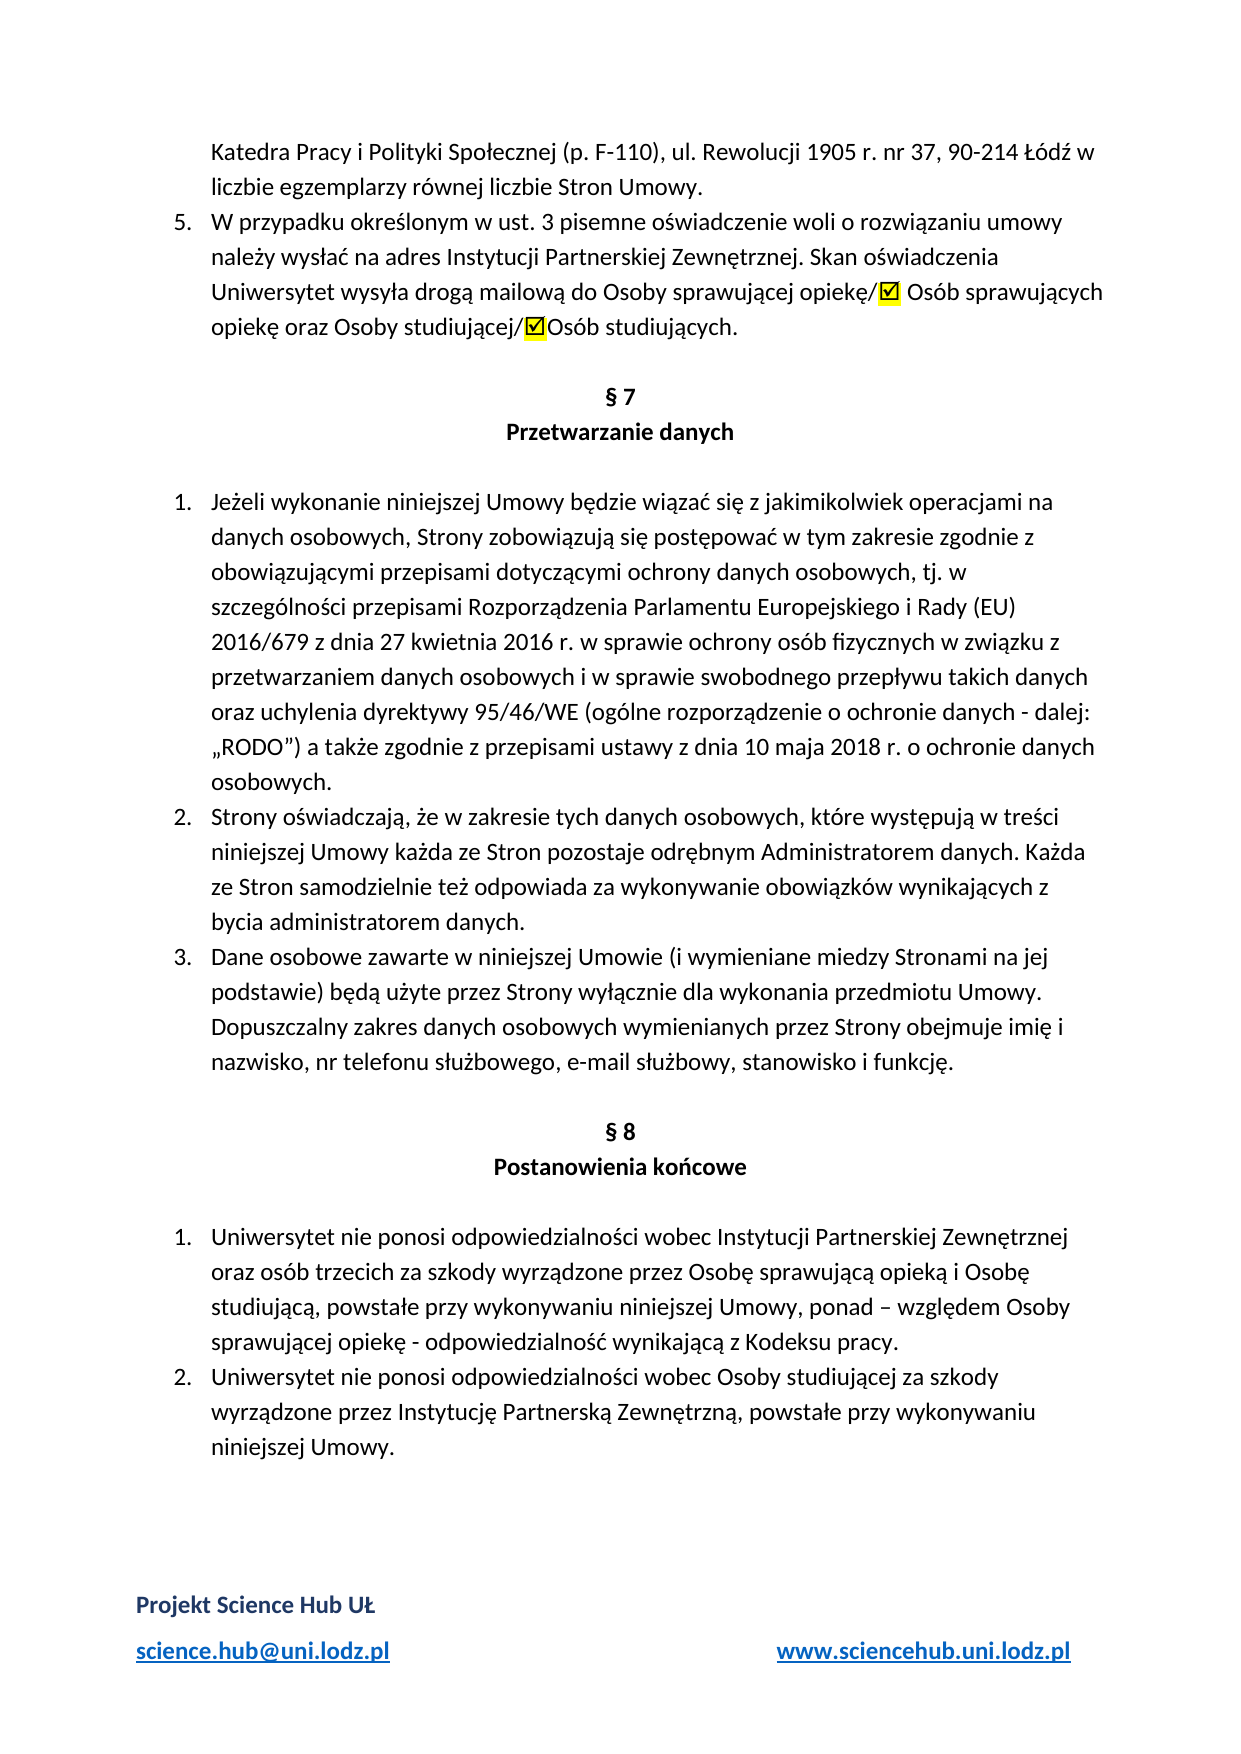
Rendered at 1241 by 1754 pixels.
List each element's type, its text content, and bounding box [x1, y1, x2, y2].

list Strony oświadczają, że w zakresie tych danych osobowych, które występują w treści niniejszej Umowy każda ze Stron pozostaje odrębnym Administratorem danych. Każda ze Stron samodzielnie też odpowiada za wykonywanie obowiązków wynikających z bycia administratorem danych. [173, 801, 1104, 936]
list W przypadku określonym w ust. 3 pisemne oświadczenie woli o rozwiązaniu umowy należy wysłać na adres Instytucji Partnerskiej Zewnętrznej. Skan oświadczenia Uniwersytet wysyła drogą mailową do Osoby sprawującej opiekę/ Osób sprawujących opiekę oraz Osoby studiującej/Osób studiujących. [173, 206, 1104, 341]
text Postanowienia końcowe [136, 1151, 1104, 1181]
text Przetwarzanie danych [136, 416, 1104, 446]
list Jeżeli wykonanie niniejszej Umowy będzie wiązać się z jakimikolwiek operacjami na danych osobowych, Strony zobowiązują się postępować w tym zakresie zgodnie z obowiązującymi przepisami dotyczącymi ochrony danych osobowych, tj. w szczególności przepisami Rozporządzenia Parlamentu Europejskiego i Rady (EU) 2016/679 z dnia 27 kwietnia 2016 r. w sprawie ochrony osób fizycznych w związku z przetwarzaniem danych osobowych i w sprawie swobodnego przepływu takich danych oraz uchylenia dyrektywy 95/46/WE (ogólne rozporządzenie o ochronie danych - dalej: „RODO”) a także zgodnie z przepisami ustawy z dnia 10 maja 2018 r. o ochronie danych osobowych. [173, 486, 1104, 796]
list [173, 136, 1104, 201]
text § 7 [136, 381, 1104, 411]
list Dane osobowe zawarte w niniejszej Umowie (i wymieniane miedzy Stronami na jej podstawie) będą użyte przez Strony wyłącznie dla wykonania przedmiotu Umowy. Dopuszczalny zakres danych osobowych wymienianych przez Strony obejmuje imię i nazwisko, nr telefonu służbowego, e-mail służbowy, stanowisko i funkcję. [173, 941, 1104, 1076]
list Uniwersytet nie ponosi odpowiedzialności wobec Instytucji Partnerskiej Zewnętrznej oraz osób trzecich za szkody wyrządzone przez Osobę sprawującą opieką i Osobę studiującą, powstałe przy wykonywaniu niniejszej Umowy, ponad – względem Osoby sprawującej opiekę - odpowiedzialność wynikającą z Kodeksu pracy. [173, 1221, 1104, 1356]
list Uniwersytet nie ponosi odpowiedzialności wobec Osoby studiującej za szkody wyrządzone przez Instytucję Partnerską Zewnętrzną, powstałe przy wykonywaniu niniejszej Umowy. [173, 1361, 1104, 1461]
text § 8 [136, 1116, 1104, 1146]
